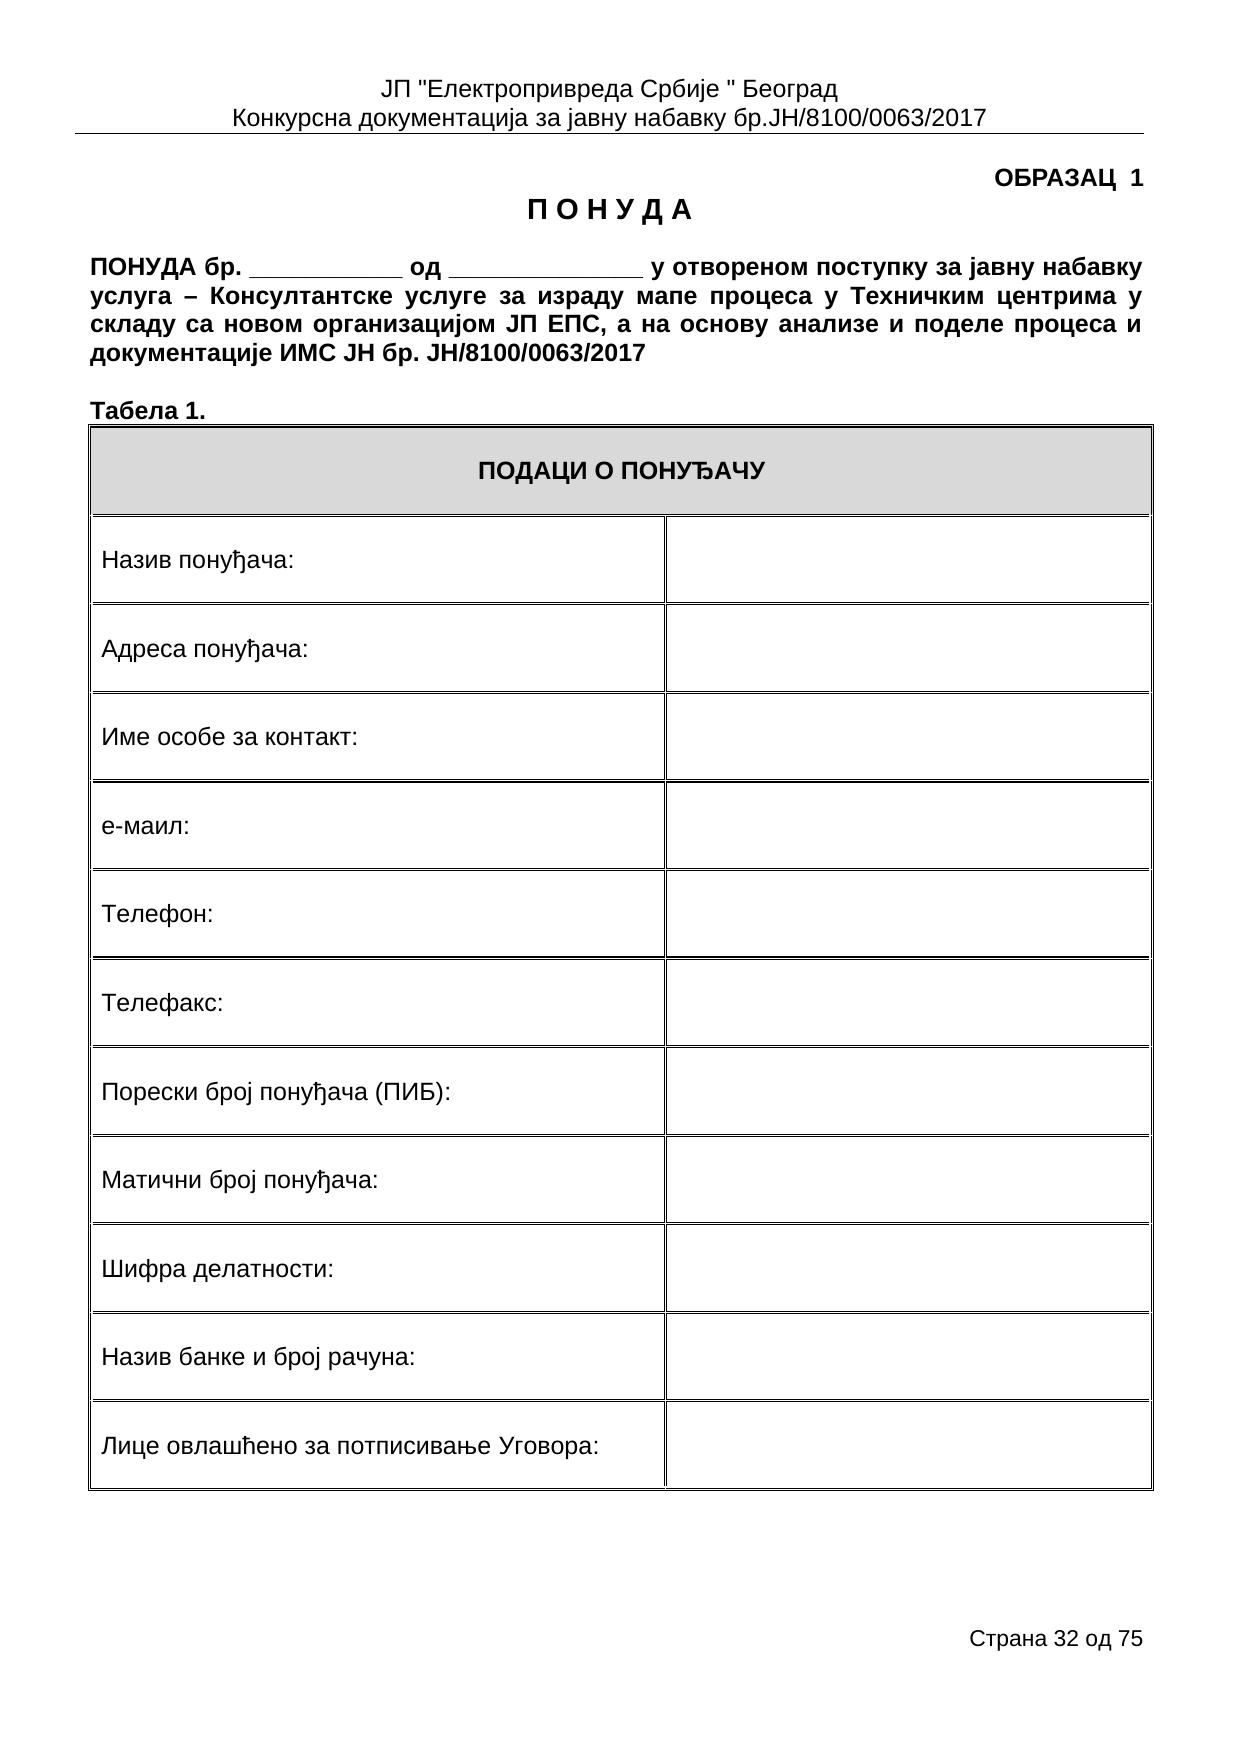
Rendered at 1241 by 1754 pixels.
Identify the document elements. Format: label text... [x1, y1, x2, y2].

title Образац 1 [75, 163, 1144, 192]
table_cell Адреса понуђача: [90, 602, 666, 691]
table_cell Порески број понуђача (ПИБ): [90, 1045, 666, 1133]
table_cell [666, 1399, 1153, 1488]
table_cell [666, 1045, 1153, 1133]
text П О Н У Д А [75, 192, 1144, 226]
table_cell [667, 514, 1151, 602]
table_cell Шифра делатности: [90, 1222, 666, 1311]
table_cell [666, 602, 1153, 691]
table_cell Матични број понуђача: [91, 1134, 664, 1222]
table_cell [666, 779, 1153, 868]
table_cell [666, 868, 1153, 956]
table_cell [667, 691, 1151, 779]
table_cell [666, 1222, 1153, 1311]
table_cell Телефон: [90, 868, 666, 956]
table_cell [667, 1311, 1151, 1399]
table_cell [667, 1134, 1151, 1222]
text Табела 1. [90, 396, 1144, 424]
table_cell Назив понуђача: [91, 514, 664, 602]
text ПОНУДА бр. ___________ од ______________ у отвореном поступку за јавну набавку услуга – Консултантске услуге за израду мапе процеса у Техничким центрима у складу са новом организацијом ЈП ЕПС, а на основу aнализe и поделе процеса и документације ИМС ЈН бр. ЈН/8100/0063/2017 [90, 252, 1144, 367]
table_cell Телефакс: [91, 956, 664, 1045]
table_cell Назив банке и број рачуна: [91, 1311, 664, 1399]
table_header ПОДАЦИ О ПОНУЂАЧУ [91, 428, 1151, 514]
table_cell Лице овлашћено за потписивање Уговора: [90, 1399, 666, 1488]
table_cell е-маил: [90, 779, 666, 868]
table_cell [667, 956, 1151, 1045]
table_cell Име особе за контакт: [91, 691, 664, 779]
